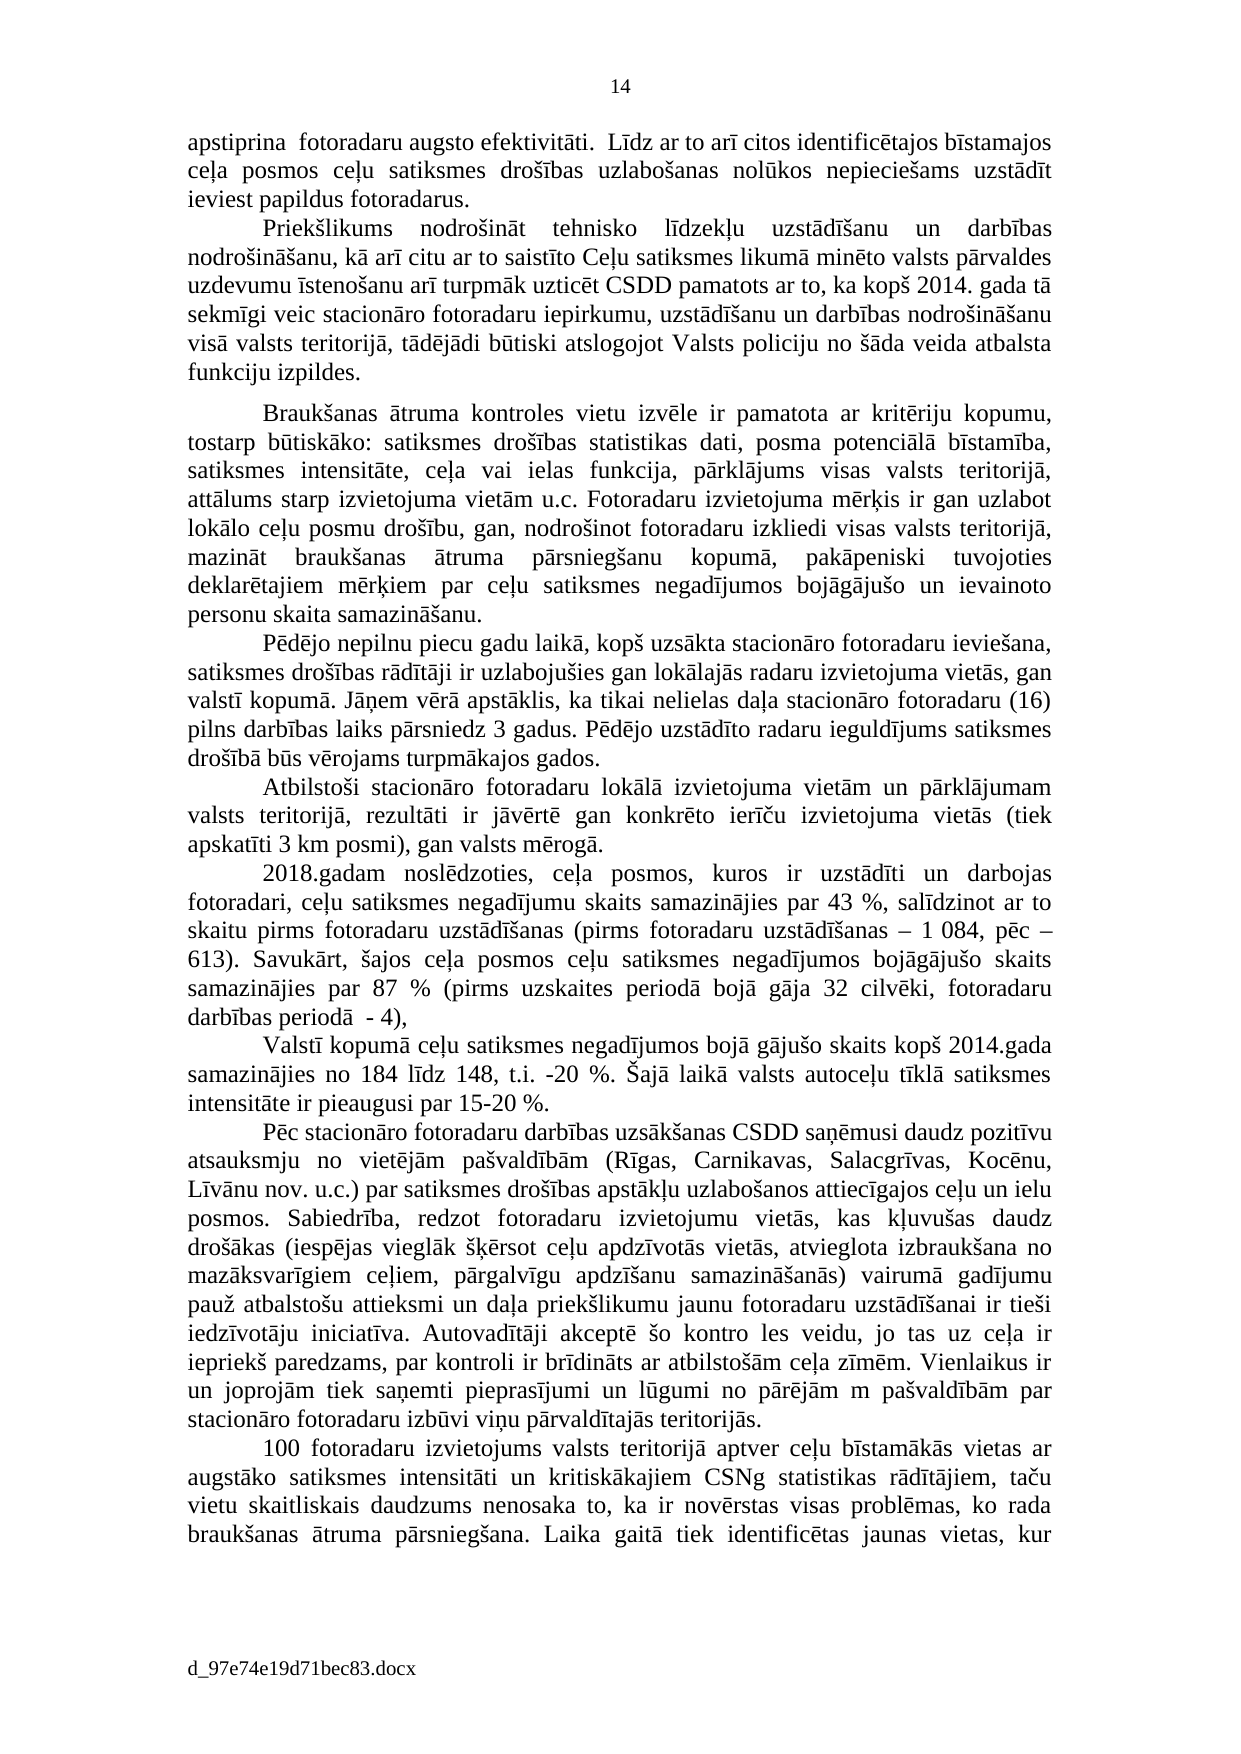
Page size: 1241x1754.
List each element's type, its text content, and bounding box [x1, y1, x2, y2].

text Pēdējo nepilnu piecu gadu laikā, kopš uzsākta stacionāro fotoradaru ieviešana, satiksmes drošības rādītāji ir uzlabojušies gan lokālajās radaru izvietojuma vietās, gan valstī kopumā. Jāņem vērā apstāklis, ka tikai nelielas daļa stacionāro fotoradaru (16) pilns darbības laiks pārsniedz 3 gadus. Pēdējo uzstādīto radaru ieguldījums satiksmes drošībā būs vērojams turpmākajos gados. [187, 628, 1053, 772]
text 2018.gadam noslēdzoties, ceļa posmos, kuros ir uzstādīti un darbojas fotoradari, ceļu satiksmes negadījumu skaits samazinājies par 43 %, salīdzinot ar to skaitu pirms fotoradaru uzstādīšanas (pirms fotoradaru uzstādīšanas – 1 084, pēc – 613). Savukārt, šajos ceļa posmos ceļu satiksmes negadījumos bojāgājušo skaits samazinājies par 87 % (pirms uzskaites periodā bojā gāja 32 cilvēki, fotoradaru darbības periodā - 4), [187, 858, 1053, 1030]
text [187, 1433, 1053, 1548]
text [187, 127, 1053, 213]
text Valstī kopumā ceļu satiksmes negadījumos bojā gājušo skaits kopš 2014.gada samazinājies no 184 līdz 148, t.i. -20 %. Šajā laikā valsts autoceļu tīklā satiksmes intensitāte ir pieaugusi par 15-20 %. [187, 1030, 1053, 1117]
text Braukšanas ātruma kontroles vietu izvēle ir pamatota ar kritēriju kopumu, tostarp būtiskāko: satiksmes drošības statistikas dati, posma potenciālā bīstamība, satiksmes intensitāte, ceļa vai ielas funkcija, pārklājums visas valsts teritorijā, attālums starp izvietojuma vietām u.c. Fotoradaru izvietojuma mērķis ir gan uzlabot lokālo ceļu posmu drošību, gan, nodrošinot fotoradaru izkliedi visas valsts teritorijā, mazināt braukšanas ātruma pārsniegšanu kopumā, pakāpeniski tuvojoties deklarētajiem mērķiem par ceļu satiksmes negadījumos bojāgājušo un ievainoto personu skaita samazināšanu. [187, 398, 1053, 628]
text Priekšlikums nodrošināt tehnisko līdzekļu uzstādīšanu un darbības nodrošināšanu, kā arī citu ar to saistīto Ceļu satiksmes likumā minēto valsts pārvaldes uzdevumu īstenošanu arī turpmāk uzticēt CSDD pamatots ar to, ka kopš 2014. gada tā sekmīgi veic stacionāro fotoradaru iepirkumu, uzstādīšanu un darbības nodrošināšanu visā valsts teritorijā, tādējādi būtiski atslogojot Valsts policiju no šāda veida atbalsta funkciju izpildes. [187, 213, 1053, 385]
text Pēc stacionāro fotoradaru darbības uzsākšanas CSDD saņēmusi daudz pozitīvu atsauksmju no vietējām pašvaldībām (Rīgas, Carnikavas, Salacgrīvas, Kocēnu, Līvānu nov. u.c.) par satiksmes drošības apstākļu uzlabošanos attiecīgajos ceļu un ielu posmos. Sabiedrība, redzot fotoradaru izvietojumu vietās, kas kļuvušas daudz drošākas (iespējas vieglāk šķērsot ceļu apdzīvotās vietās, atvieglota izbraukšana no mazāksvarīgiem ceļiem, pārgalvīgu apdzīšanu samazināšanās) vairumā gadījumu pauž atbalstošu attieksmi un daļa priekšlikumu jaunu fotoradaru uzstādīšanai ir tieši iedzīvotāju iniciatīva. Autovadītāji akceptē šo kontro les veidu, jo tas uz ceļa ir iepriekš paredzams, par kontroli ir brīdināts ar atbilstošām ceļa zīmēm. Vienlaikus ir un joprojām tiek saņemti pieprasījumi un lūgumi no pārējām m pašvaldībām par stacionāro fotoradaru izbūvi viņu pārvaldītajās teritorijās. [187, 1117, 1053, 1433]
text Atbilstoši stacionāro fotoradaru lokālā izvietojuma vietām un pārklājumam valsts teritorijā, rezultāti ir jāvērtē gan konkrēto ierīču izvietojuma vietās (tiek apskatīti 3 km posmi), gan valsts mērogā. [187, 772, 1053, 858]
